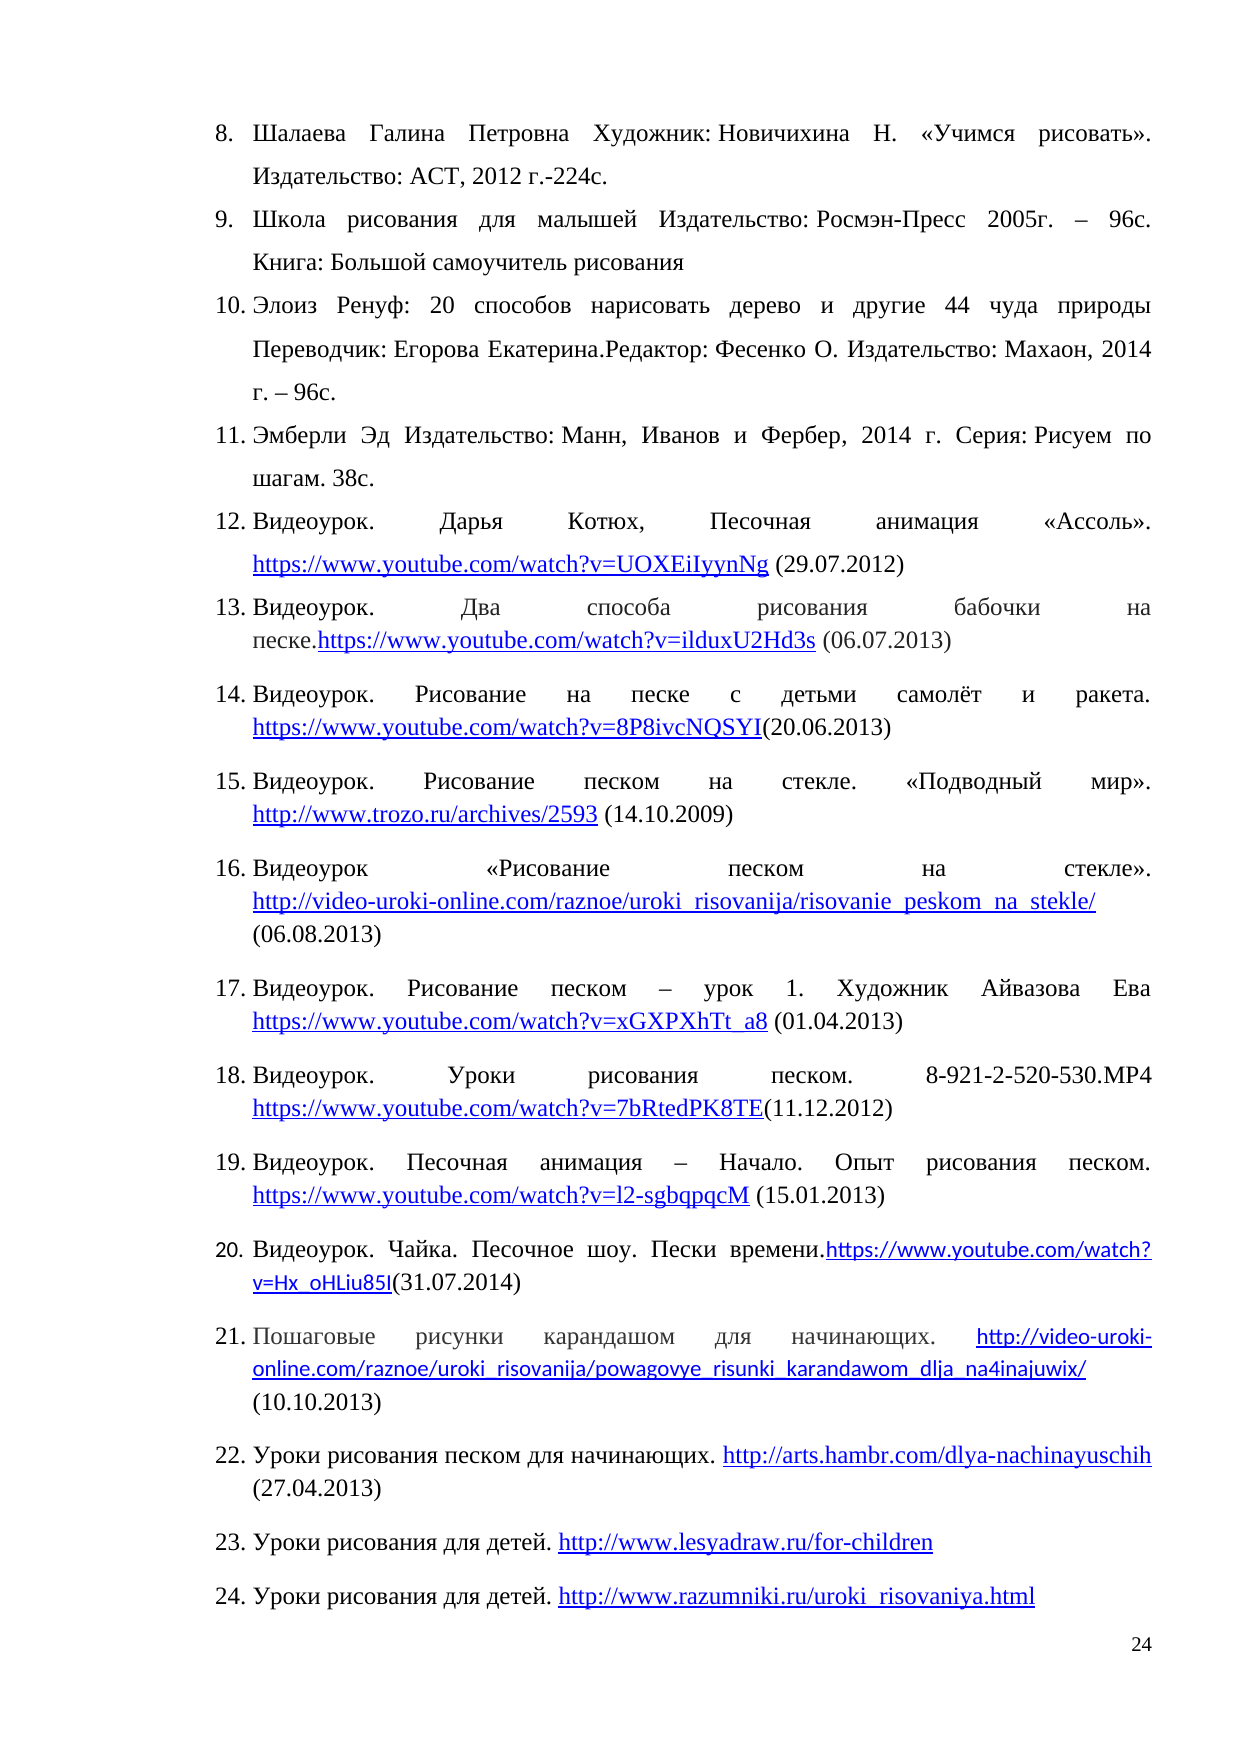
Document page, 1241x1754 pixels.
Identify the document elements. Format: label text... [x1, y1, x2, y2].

list Пошаговые рисунки карандашом для начинающих. http://video-uroki-online.com/raznoe/uroki_risovanija/powagovye_risunki_karandawom_dlja_na4inajuwix/(10.10.2013) [215, 1321, 1152, 1415]
list Видеоурок. Дарья Котюх, Песочная анимация «Ассоль». https://www.youtube.com/watch?v=UOXEiIyynNg (29.07.2012) [215, 506, 1152, 578]
list Видеоурок. Рисование песком на стекле. «Подводный мир». http://www.trozo.ru/archives/2593 (14.10.2009) [215, 766, 1152, 828]
list Видеоурок. Песочная анимация – Начало. Опыт рисования песком. https://www.youtube.com/watch?v=l2-sgbqpqcM (15.01.2013) [215, 1147, 1152, 1208]
list Видеоурок. Рисование песком – урок 1. Художник Айвазова Ева https://www.youtube.com/watch?v=xGXPXhTt_a8 (01.04.2013) [215, 973, 1152, 1035]
list Видеоурок. Два способа рисования бабочки на песке.https://www.youtube.com/watch?v=ilduxU2Hd3s (06.07.2013) [215, 592, 1152, 654]
list Видеоурок. Чайка. Песочное шоу. Пески времени.https://www.youtube.com/watch?v=Hx_oHLiu85I(31.07.2014) [215, 1234, 1152, 1296]
list Эмберли Эд Издательство: Манн, Иванов и Фербер, 2014 г. Серия: Рисуем по шагам. 38с. [215, 420, 1152, 492]
list Видеоурок «Рисование песком на стекле». http://video-uroki-online.com/raznoe/uroki_risovanija/risovanie_peskom_na_stekle/(06.08.2013) [215, 853, 1152, 948]
list Видеоурок. Уроки рисования песком. 8-921-2-520-530.MP4 https://www.youtube.com/watch?v=7bRtedPK8TE(11.12.2012) [215, 1060, 1152, 1122]
list Уроки рисования песком для начинающих. http://arts.hambr.com/dlya-nachinayuschih (27.04.2013) [215, 1441, 1152, 1502]
list Уроки рисования для детей. http://www.lesyadraw.ru/for-children [215, 1527, 1152, 1556]
list Элоиз Ренуф: 20 способов нарисовать дерево и другие 44 чуда природы Переводчик: Егорова Екатерина.Редактор: Фесенко О. Издательство: Махаон, 2014 г. – 96с. [215, 291, 1152, 406]
list Видеоурок. Рисование на песке с детьми самолёт и ракета. https://www.youtube.com/watch?v=8P8ivcNQSYI(20.06.2013) [215, 679, 1152, 741]
list Школа рисования для малышей Издательство: Росмэн-Пресс 2005г. – 96с. Книга: Большой самоучитель рисования [215, 204, 1152, 276]
list Шалаева Галина Петровна Художник: Новичихина Н. «Учимся рисовать». Издательство: АСТ, 2012 г.-224с. [215, 118, 1152, 190]
list Уроки рисования для детей. http://www.razumniki.ru/uroki_risovaniya.html [215, 1581, 1152, 1610]
